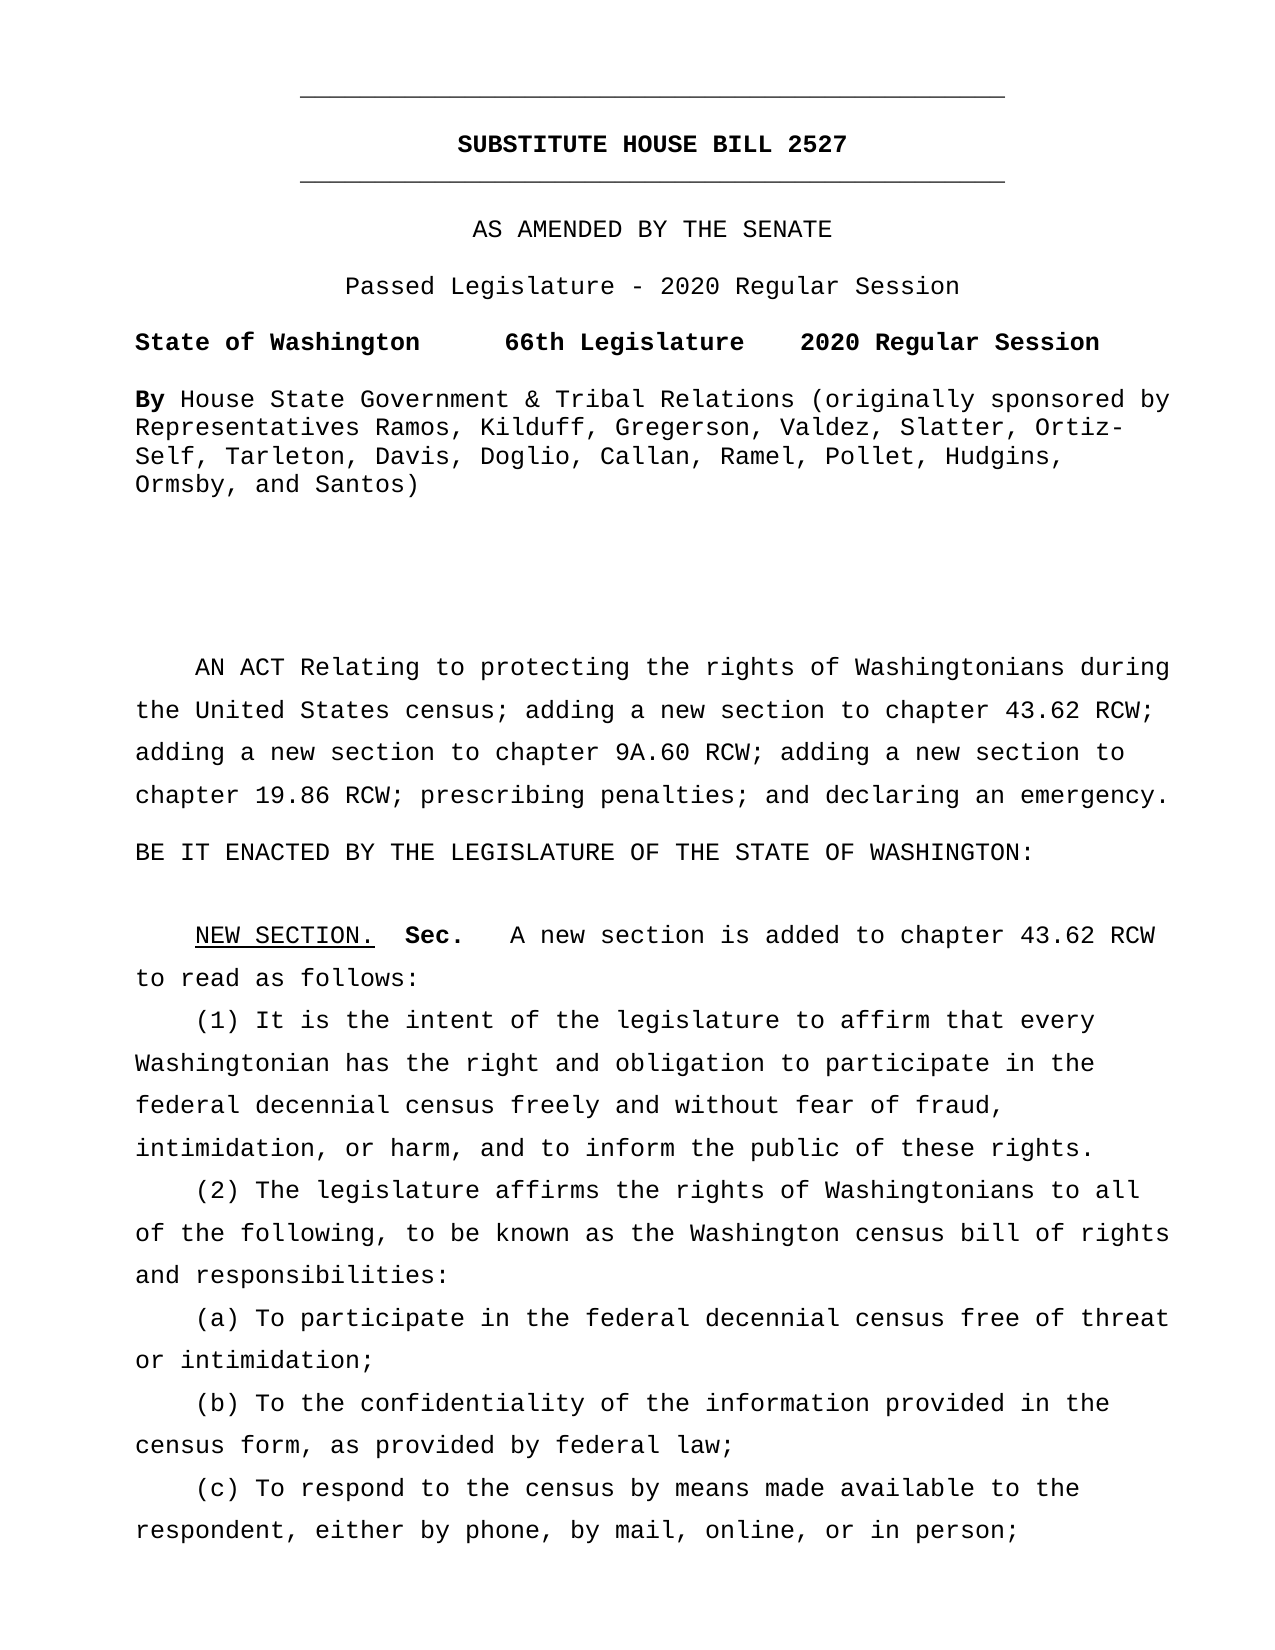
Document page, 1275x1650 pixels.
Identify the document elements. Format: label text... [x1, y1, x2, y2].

text By House State Government & Tribal Relations (originally sponsored by Representatives Ramos, Kilduff, Gregerson, Valdez, Slatter, Ortiz-Self, Tarleton, Davis, Doglio, Callan, Ramel, Pollet, Hudgins, Ormsby, and Santos) [135, 387, 1170, 500]
text Passed Legislature - 2020 Regular Session [135, 273, 1170, 302]
text (2) The legislature affirms the rights of Washingtonians to all of the following, to be known as the Washington census bill of rights and responsibilities: [135, 1165, 1170, 1292]
text (b) To the confidentiality of the information provided in the census form, as provided by federal law; [135, 1377, 1170, 1462]
text AS AMENDED BY THE SENATE [135, 217, 1170, 245]
text _______________________________________________ [135, 75, 1170, 103]
text _______________________________________________ [135, 160, 1170, 188]
text NEW SECTION. Sec. A new section is added to chapter 43.62 RCW to read as follows: [135, 910, 1170, 995]
text SUBSTITUTE HOUSE BILL 2527 [135, 132, 1170, 160]
text (c) To respond to the census by means made available to the respondent, either by phone, by mail, online, or in person; [135, 1462, 1170, 1547]
text AN ACT Relating to protecting the rights of Washingtonians during the United States census; adding a new section to chapter 43.62 RCW; adding a new section to chapter 9A.60 RCW; adding a new section to chapter 19.86 RCW; prescribing penalties; and declaring an emergency. [135, 642, 1170, 812]
text State of Washington 66th Legislature 2020 Regular Session [135, 330, 1170, 358]
text BE IT ENACTED BY THE LEGISLATURE OF THE STATE OF WASHINGTON: [135, 840, 1170, 868]
text (1) It is the intent of the legislature to affirm that every Washingtonian has the right and obligation to participate in the federal decennial census freely and without fear of fraud, intimidation, or harm, and to inform the public of these rights. [135, 995, 1170, 1165]
text (a) To participate in the federal decennial census free of threat or intimidation; [135, 1292, 1170, 1377]
